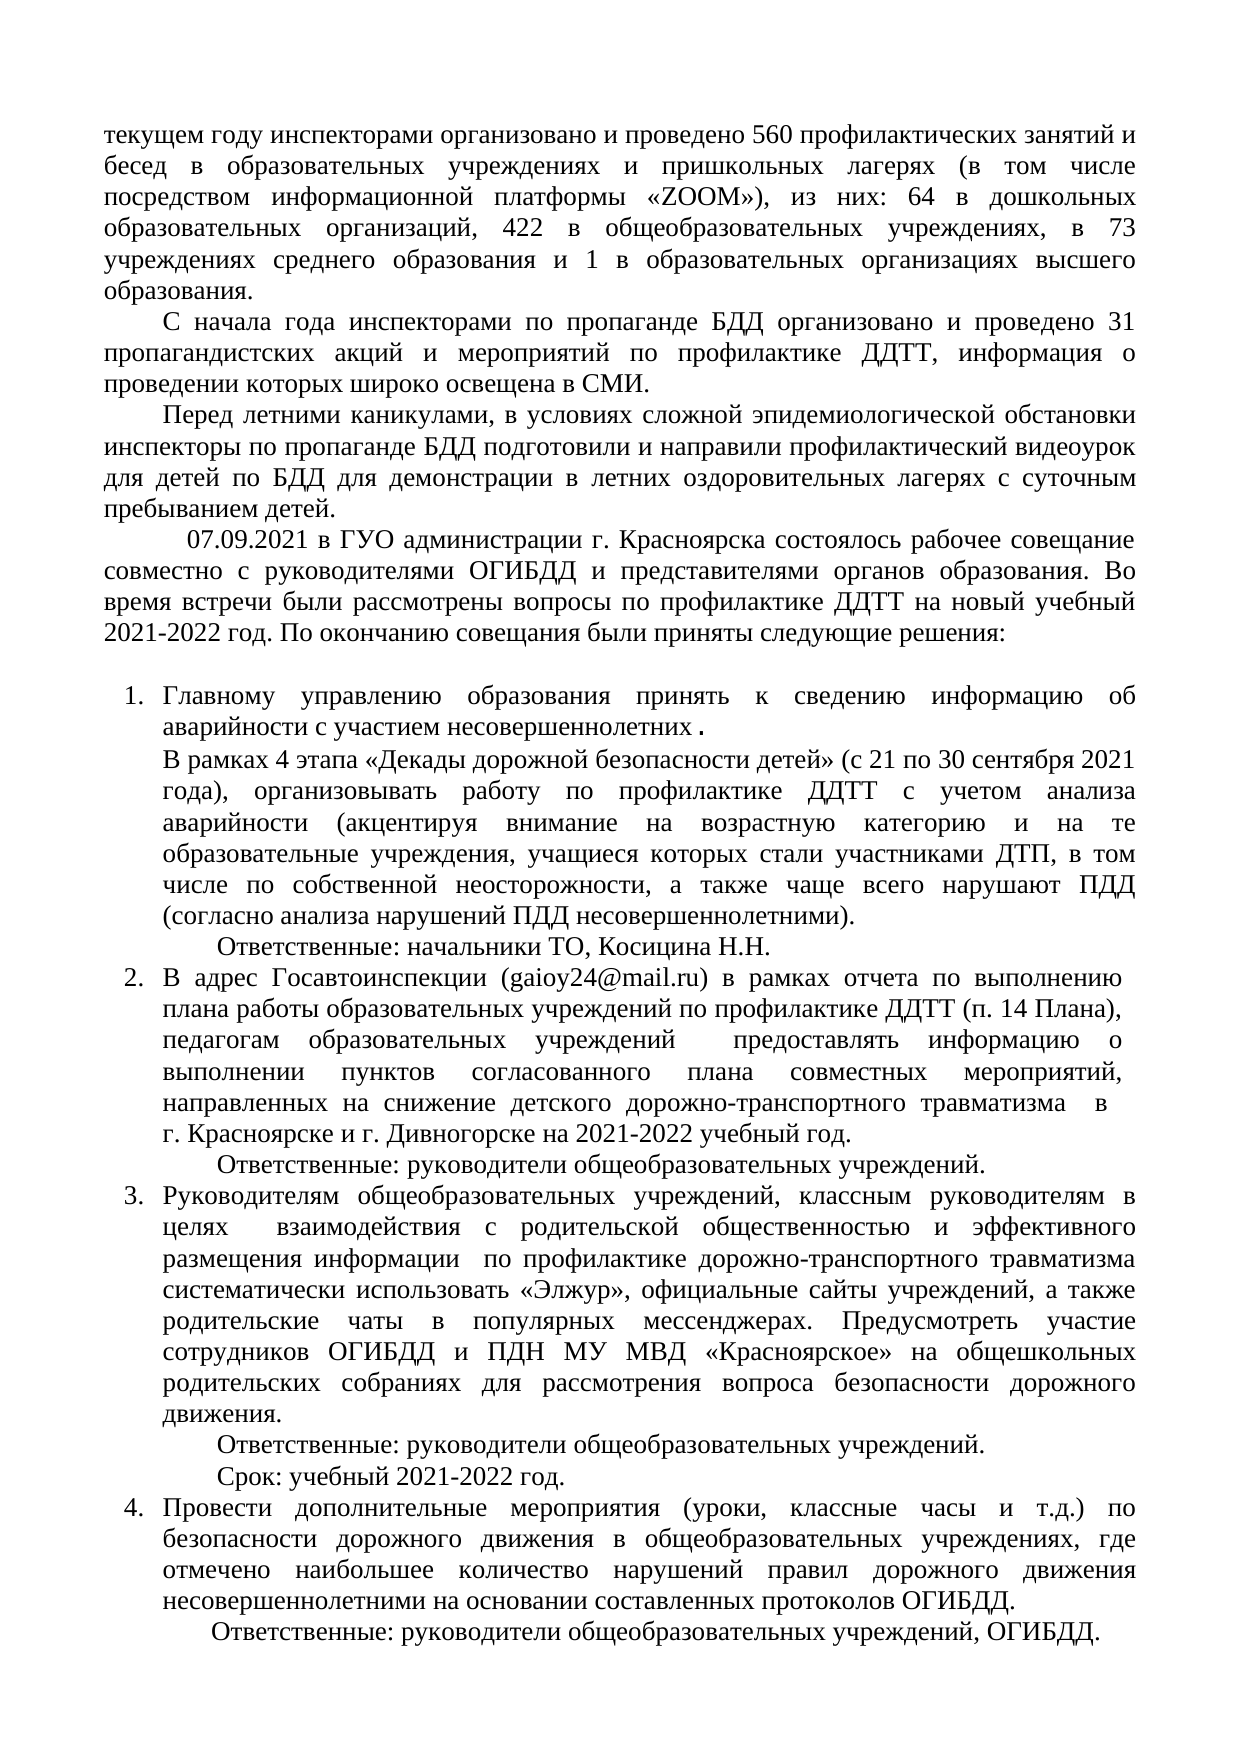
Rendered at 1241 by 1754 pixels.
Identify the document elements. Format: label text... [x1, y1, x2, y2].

text В рамках 4 этапа «Декады дорожной безопасности детей» (с 21 по 30 сентября 2021 года), организовывать работу по профилактике ДДТТ с учетом анализа аварийности (акцентируя внимание на возрастную категорию и на те образовательные учреждения, учащиеся которых стали участниками ДТП, в том числе по собственной неосторожности, а также чаще всего нарушают ПДД (согласно анализа нарушений ПДД несовершеннолетними). [162, 743, 1137, 930]
text Ответственные: руководители общеобразовательных учреждений. [162, 1148, 1137, 1179]
list В адрес Госавтоинспекции (gaioy24@mail.ru) в рамках отчета по выполнению плана работы образовательных учреждений по профилактике ДДТТ (п. 14 Плана), педагогам образовательных учреждений предоставлять информацию о выполнении пунктов согласованного плана совместных мероприятий, направленных на снижение детского дорожно-транспортного травматизма в г. Красноярске и г. Дивногорске на 2021-2022 учебный год. [124, 961, 1123, 1148]
text Ответственные: руководители общеобразовательных учреждений. [162, 1428, 1137, 1460]
text Срок: учебный 2021-2022 год. [162, 1460, 1137, 1491]
text Перед летними каникулами, в условиях сложной эпидемиологической обстановки инспекторы по пропаганде БДД подготовили и направили профилактический видеоурок для детей по БДД для демонстрации в летних оздоровительных лагерях с суточным пребыванием детей. [103, 398, 1137, 523]
text Ответственные: руководители общеобразовательных учреждений, ОГИБДД. [162, 1615, 1137, 1647]
list Провести дополнительные мероприятия (уроки, классные часы и т.д.) по безопасности дорожного движения в общеобразовательных учреждениях, где отмечено наибольшее количество нарушений правил дорожного движения несовершеннолетними на основании составленных протоколов ОГИБДД. [124, 1491, 1137, 1615]
list Главному управлению образования принять к сведению информацию об аварийности с участием несовершеннолетних. [124, 679, 1137, 743]
text 07.09.2021 в ГУО администрации г. Красноярска состоялось рабочее совещание совместно с руководителями ОГИБДД и представителями органов образования. Во время встречи были рассмотрены вопросы по профилактике ДДТТ на новый учебный 2021-2022 год. По окончанию совещания были приняты следующие решения: [103, 523, 1137, 648]
list Руководителям общеобразовательных учреждений, классным руководителям в целях взаимодействия с родительской общественностью и эффективного размещения информации по профилактике дорожно-транспортного травматизма систематически использовать «Элжур», официальные сайты учреждений, а также родительские чаты в популярных мессенджерах. Предусмотреть участие сотрудников ОГИБДД и ПДН МУ МВД «Красноярское» на общешкольных родительских собраниях для рассмотрения вопроса безопасности дорожного движения. [124, 1179, 1137, 1428]
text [103, 118, 1137, 305]
text С начала года инспекторами по пропаганде БДД организовано и проведено 31 пропагандистских акций и мероприятий по профилактике ДДТТ, информация о проведении которых широко освещена в СМИ. [103, 305, 1137, 398]
text Ответственные: начальники ТО, Косицина Н.Н. [162, 930, 1137, 961]
